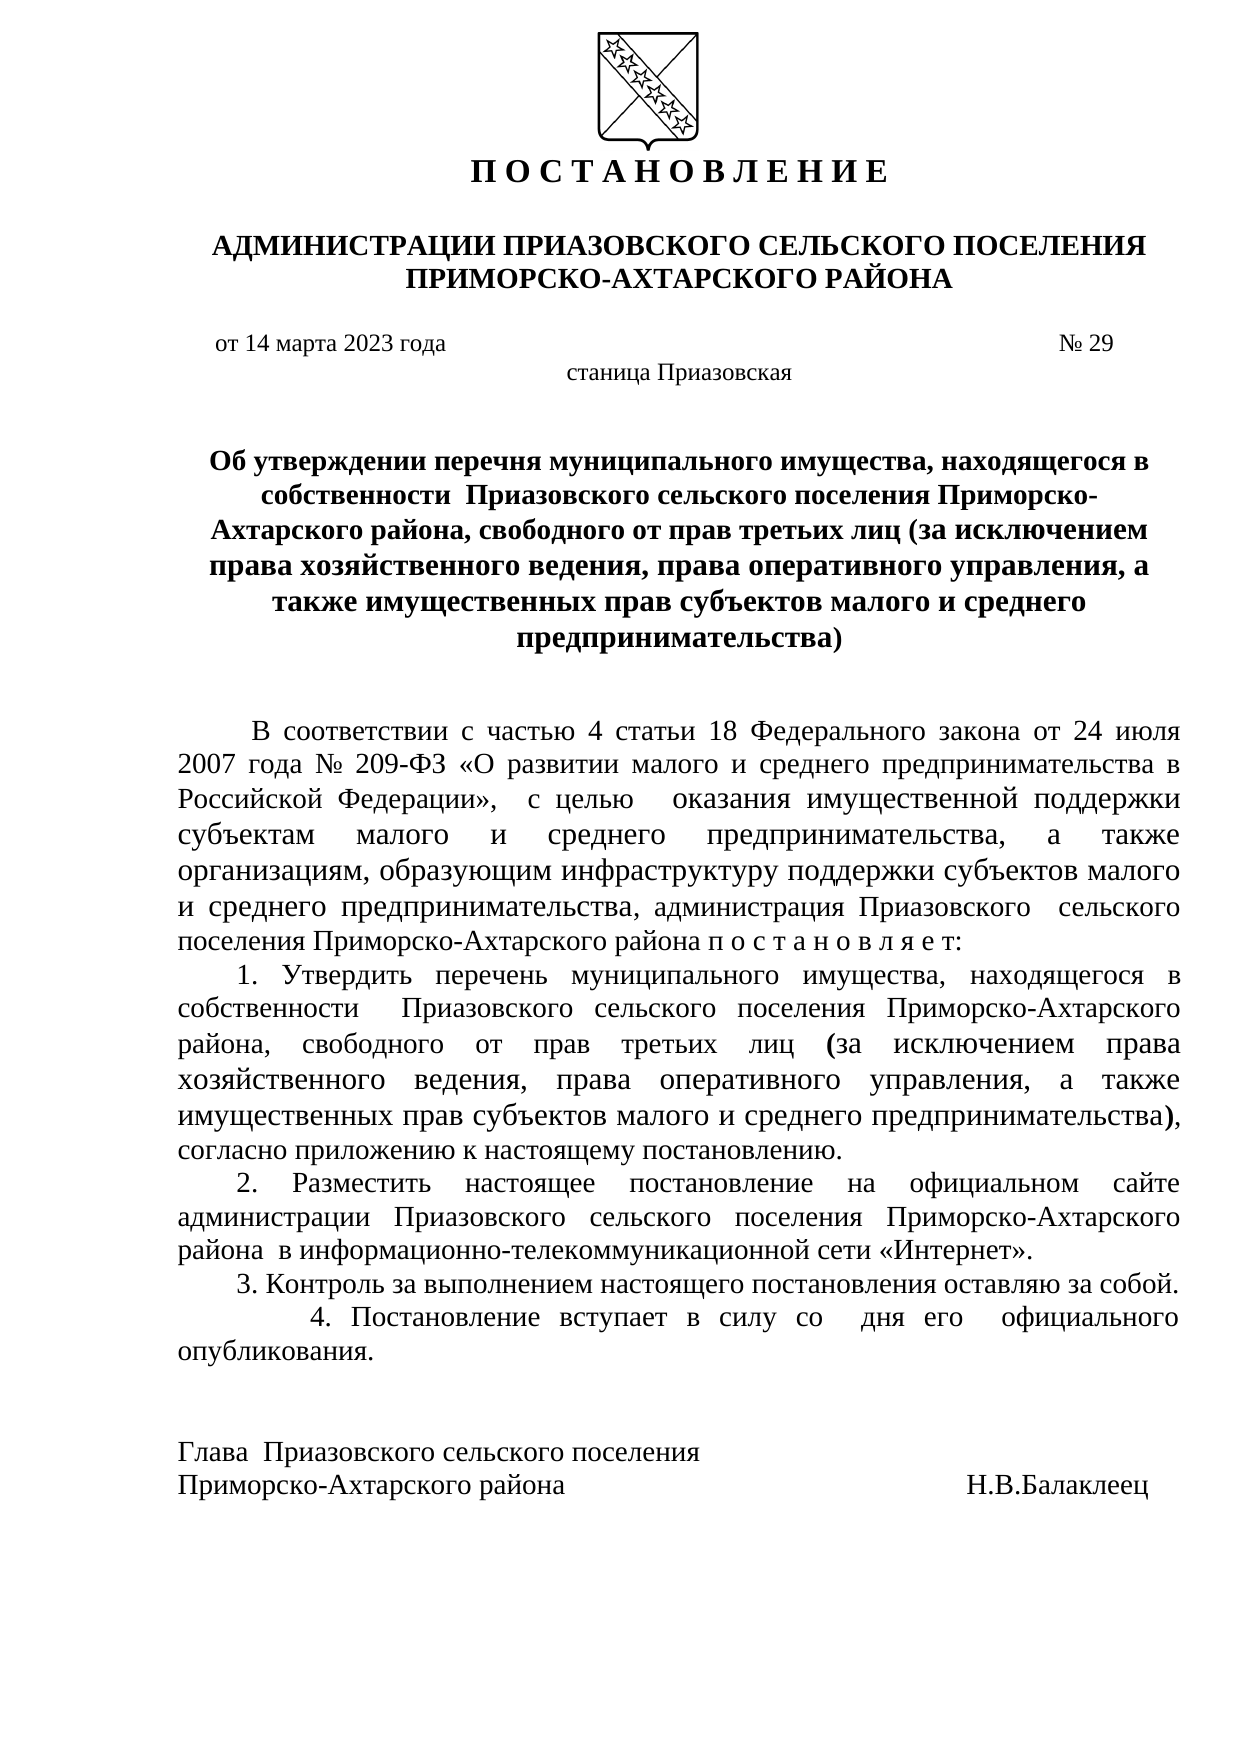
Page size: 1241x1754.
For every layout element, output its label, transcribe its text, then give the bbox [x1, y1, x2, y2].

text АДМИНИСТРАЦИИ ПРИАЗОВСКОГО СЕЛЬСКОГО ПОСЕЛЕНИЯ ПРИМОРСКО-АХТАРСКОГО РАЙОНА [177, 228, 1181, 295]
text станица Приазовская [177, 357, 1181, 386]
text В соответствии с частью 4 статьи 18 Федерального закона от 24 июля 2007 года № 209-ФЗ «О развитии малого и среднего предпринимательства в Российской Федерации», с целью оказания имущественной поддержки субъектам малого и среднего предпринимательства, а также организациям, образующим инфраструктуру поддержки субъектов малого и среднего предпринимательства, администрация Приазовского сельского поселения Приморско-Ахтарского района п о с т а н о в л я е т: [177, 887, 1181, 957]
text В соответствии с частью 4 статьи 18 Федерального закона от 24 июля 2007 года № 209-ФЗ «О развитии малого и среднего предпринимательства в Российской Федерации», с целью оказания имущественной поддержки субъектам малого и среднего предпринимательства, а также организациям, образующим инфраструктуру поддержки субъектов малого и среднего предпринимательства, администрация Приазовского сельского поселения Приморско-Ахтарского района п о с т а н о в л я е т: [177, 713, 1181, 816]
table_header Об утверждении перечня муниципального имущества, находящегося в собственности Приазовского сельского поселения Приморско-Ахтарского района, свободного от прав третьих лиц (за исключением права хозяйственного ведения, права оперативного управления, а также имущественных прав субъектов малого и среднего предпринимательства) [177, 443, 1181, 713]
text 1. Утвердить перечень муниципального имущества, находящегося в собственности Приазовского сельского поселения Приморско-Ахтарского района, свободного от прав третьих лиц (за исключением права хозяйственного ведения, права оперативного управления, а также имущественных прав субъектов малого и среднего предпринимательства), согласно приложению к настоящему постановлению. [177, 1096, 1181, 1165]
text 4. Постановление вступает в силу со дня его официального опубликования. [177, 1299, 1181, 1367]
text от 14 марта 2023 года № 29 [177, 328, 1181, 357]
text П О С Т А Н О В Л Е Н И Е [177, 89, 1181, 189]
text 3. Контроль за выполнением настоящего постановления оставляю за собой. [177, 1266, 1181, 1299]
picture [597, 32, 699, 151]
text Приморско-Ахтарского района Н.В.Балаклеец [177, 1467, 1181, 1501]
text 2. Разместить настоящее постановление на официальном сайте администрации Приазовского сельского поселения Приморско-Ахтарского района в информационно-телекоммуникационной сети «Интернет». [177, 1165, 1181, 1266]
text 1. Утвердить перечень муниципального имущества, находящегося в собственности Приазовского сельского поселения Приморско-Ахтарского района, свободного от прав третьих лиц (за исключением права хозяйственного ведения, права оперативного управления, а также имущественных прав субъектов малого и среднего предпринимательства), согласно приложению к настоящему постановлению. [177, 957, 1181, 1060]
text Глава Приазовского сельского поселения [177, 1434, 1181, 1467]
